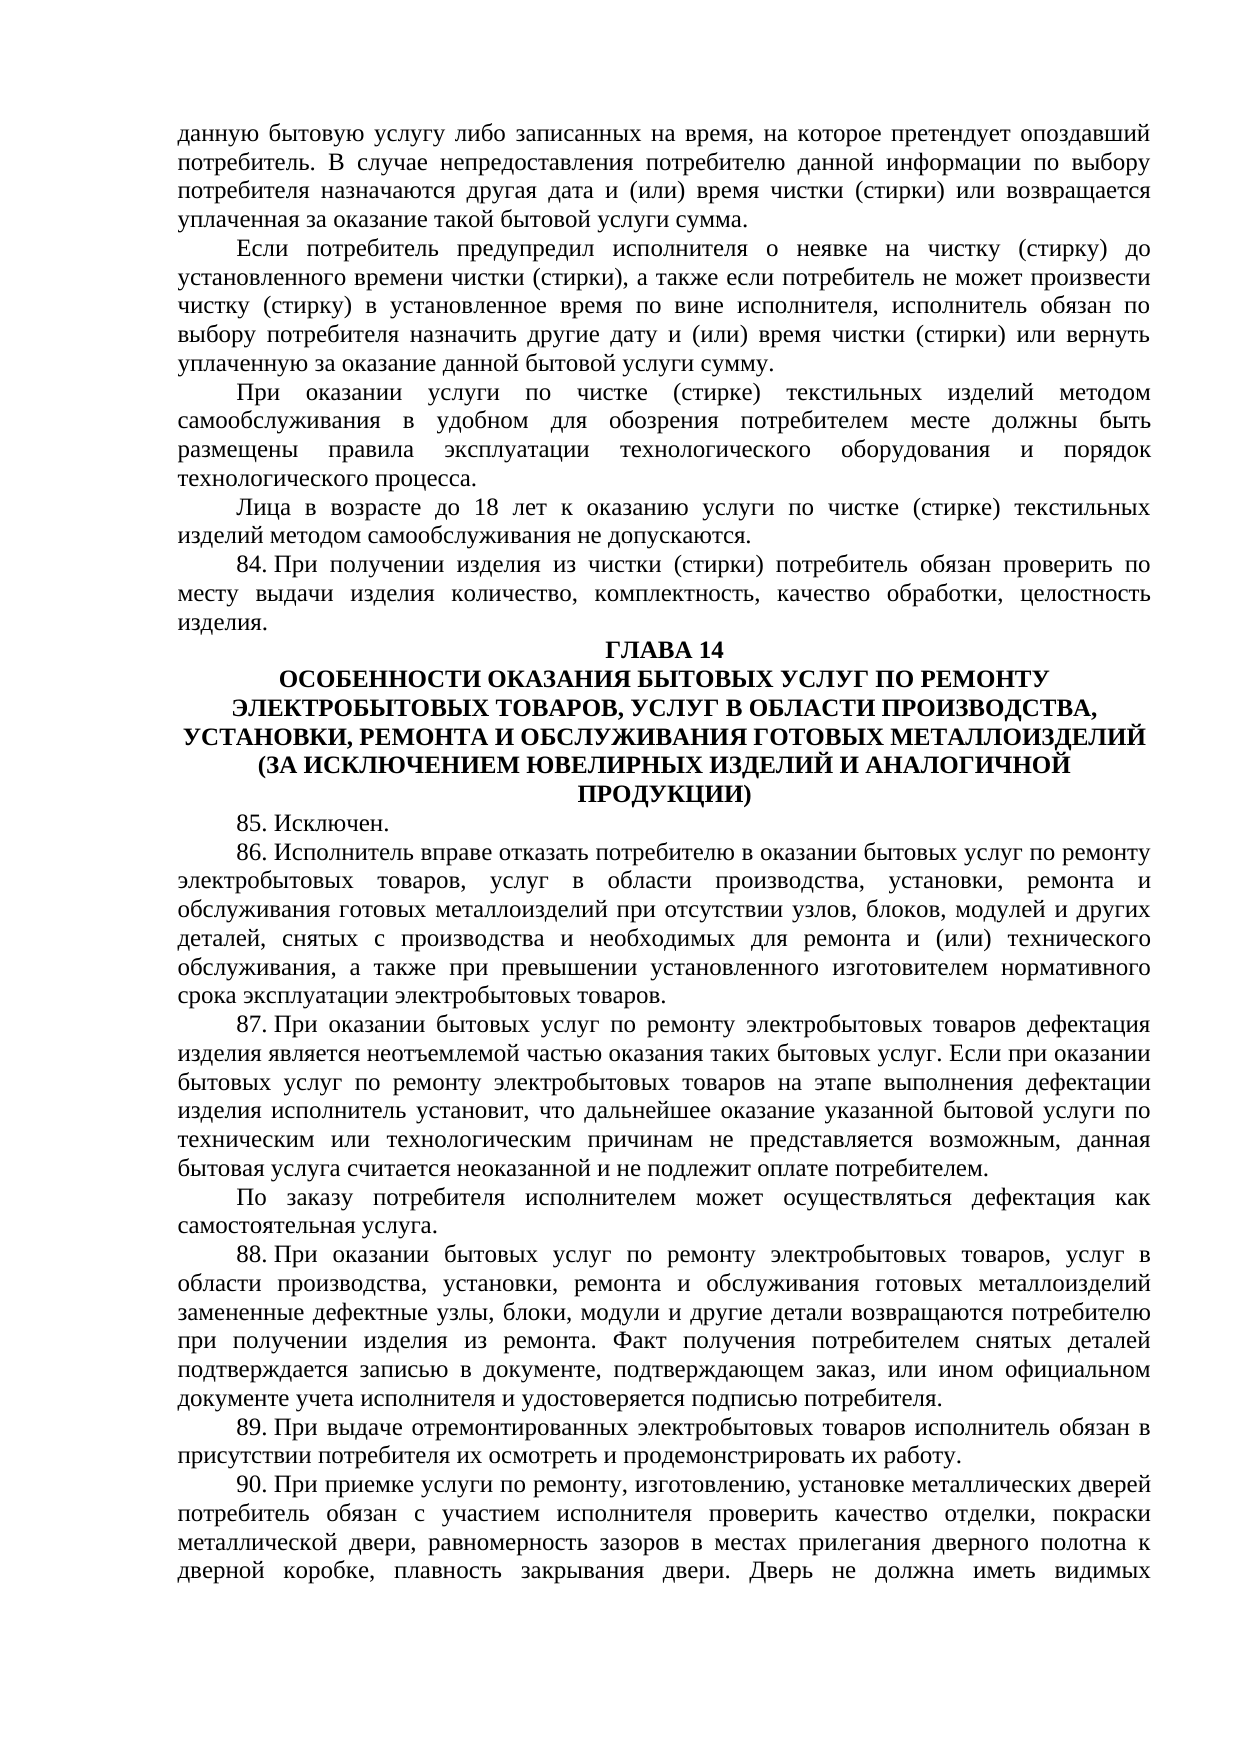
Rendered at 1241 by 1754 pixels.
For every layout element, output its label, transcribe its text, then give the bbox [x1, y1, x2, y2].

text 89. При выдаче отремонтированных электробытовых товаров исполнитель обязан в присутствии потребителя их осмотреть и продемонстрировать их работу. [177, 1412, 1152, 1469]
text Лица в возрасте до 18 лет к оказанию услуги по чистке (стирке) текстильных изделий методом самообслуживания не допускаются. [177, 492, 1152, 549]
text 88. При оказании бытовых услуг по ремонту электробытовых товаров, услуг в области производства, установки, ремонта и обслуживания готовых металлоизделий замененные дефектные узлы, блоки, модули и другие детали возвращаются потребителю при получении изделия из ремонта. Факт получения потребителем снятых деталей подтверждается записью в документе, подтверждающем заказ, или ином официальном документе учета исполнителя и удостоверяется подписью потребителя. [177, 1239, 1152, 1412]
text 87. При оказании бытовых услуг по ремонту электробытовых товаров дефектация изделия является неотъемлемой частью оказания таких бытовых услуг. Если при оказании бытовых услуг по ремонту электробытовых товаров на этапе выполнения дефектации изделия исполнитель установит, что дальнейшее оказание указанной бытовой услуги по техническим или технологическим причинам не представляется возможным, данная бытовая услуга считается неоказанной и не подлежит оплате потребителем. [177, 1009, 1152, 1182]
text При оказании услуги по чистке (стирке) текстильных изделий методом самообслуживания в удобном для обозрения потребителем месте должны быть размещены правила эксплуатации технологического оборудования и порядок технологического процесса. [177, 377, 1152, 492]
text 86. Исполнитель вправе отказать потребителю в оказании бытовых услуг по ремонту электробытовых товаров, услуг в области производства, установки, ремонта и обслуживания готовых металлоизделий при отсутствии узлов, блоков, модулей и других деталей, снятых с производства и необходимых для ремонта и (или) технического обслуживания, а также при превышении установленного изготовителем нормативного срока эксплуатации электробытовых товаров. [177, 837, 1152, 1009]
text По заказу потребителя исполнителем может осуществляться дефектация как самостоятельная услуга. [177, 1182, 1152, 1239]
text 84. При получении изделия из чистки (стирки) потребитель обязан проверить по месту выдачи изделия количество, комплектность, качество обработки, целостность изделия. [177, 549, 1152, 636]
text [177, 1469, 1152, 1584]
text ГЛАВА 14 ОСОБЕННОСТИ ОКАЗАНИЯ БЫТОВЫХ УСЛУГ ПО РЕМОНТУ ЭЛЕКТРОБЫТОВЫХ ТОВАРОВ, УСЛУГ В ОБЛАСТИ ПРОИЗВОДСТВА, УСТАНОВКИ, РЕМОНТА И ОБСЛУЖИВАНИЯ ГОТОВЫХ МЕТАЛЛОИЗДЕЛИЙ (ЗА ИСКЛЮЧЕНИЕМ ЮВЕЛИРНЫХ ИЗДЕЛИЙ И АНАЛОГИЧНОЙ ПРОДУКЦИИ) [177, 636, 1152, 808]
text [177, 118, 1152, 233]
text 85. Исключен. [177, 808, 1152, 837]
text Если потребитель предупредил исполнителя о неявке на чистку (стирку) до установленного времени чистки (стирки), а также если потребитель не может произвести чистку (стирку) в установленное время по вине исполнителя, исполнитель обязан по выбору потребителя назначить другие дату и (или) время чистки (стирки) или вернуть уплаченную за оказание данной бытовой услуги сумму. [177, 233, 1152, 377]
